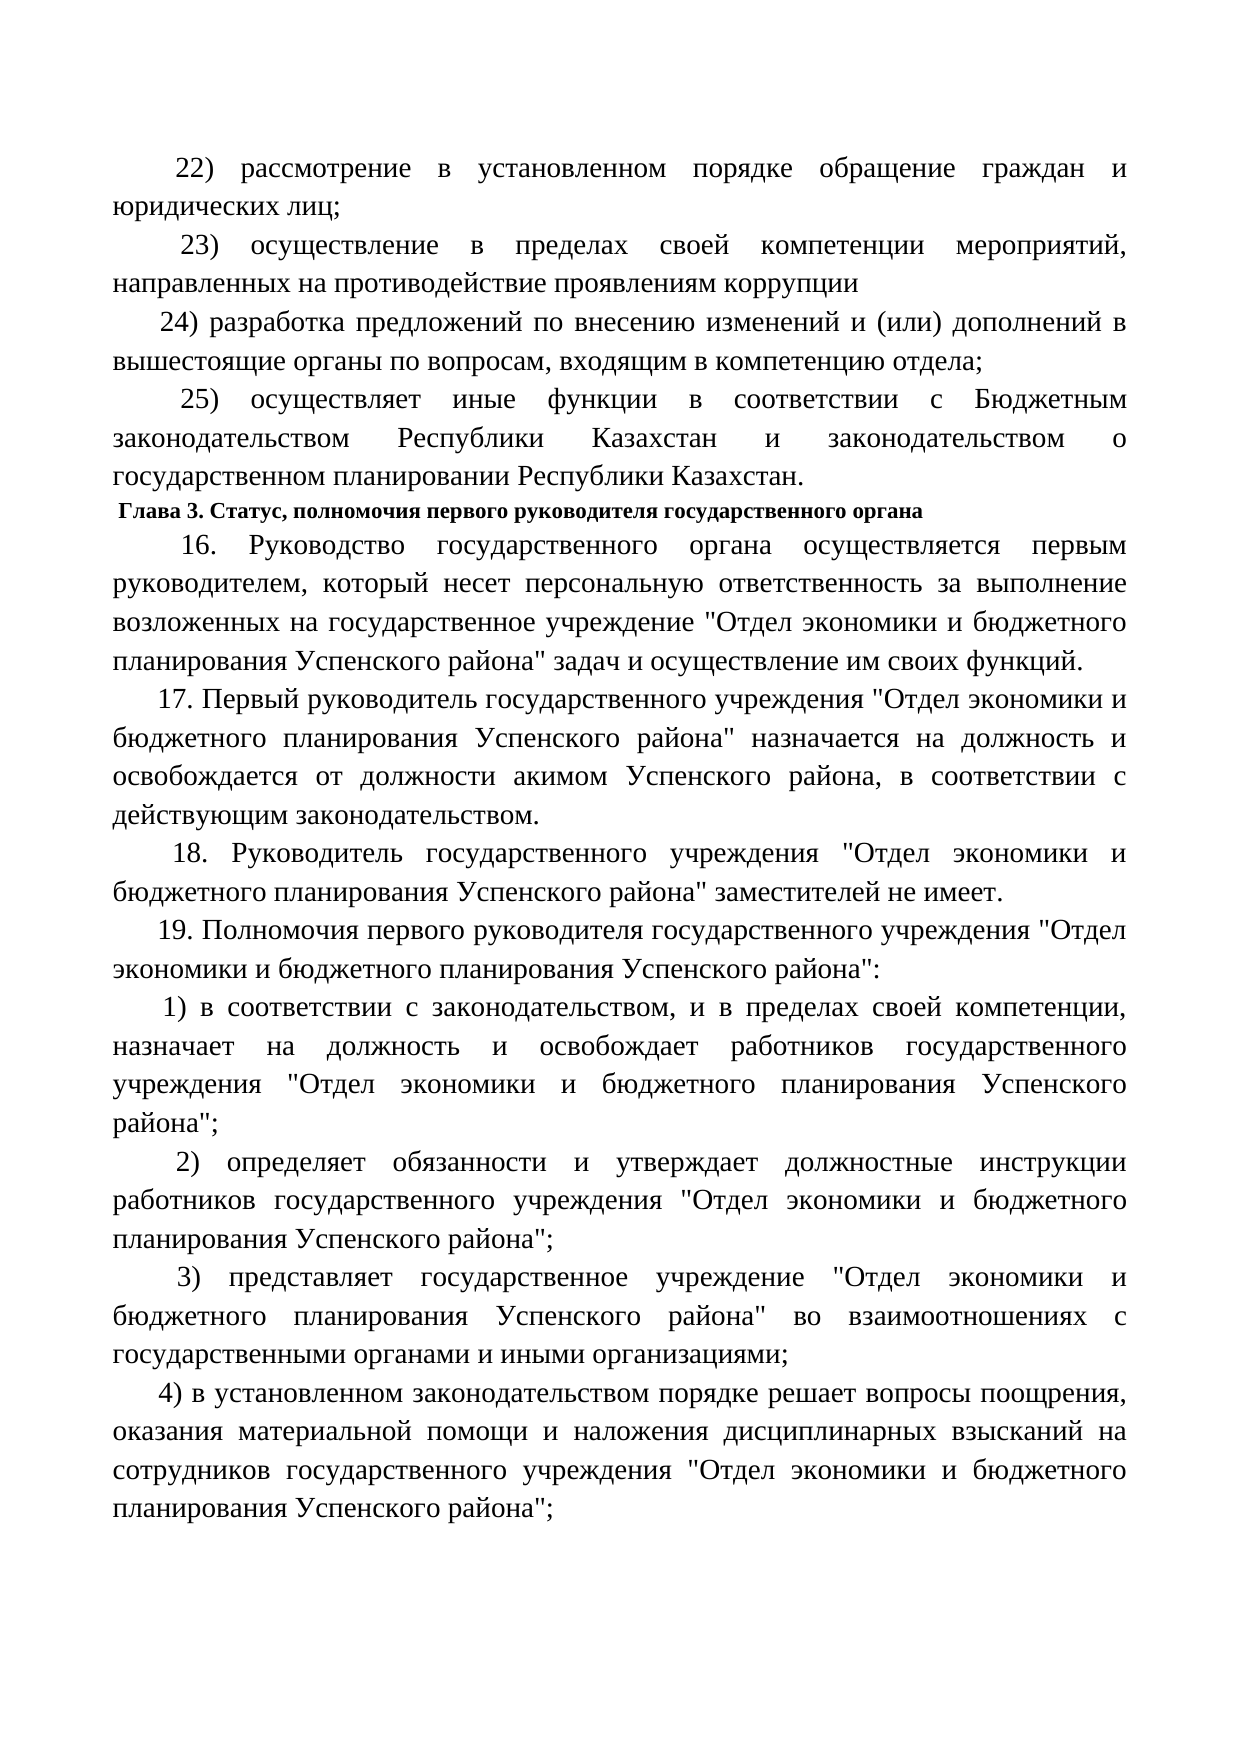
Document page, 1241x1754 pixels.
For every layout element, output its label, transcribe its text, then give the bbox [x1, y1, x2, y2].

text 4) в установленном законодательством порядке решает вопросы поощрения, оказания материальной помощи и наложения дисциплинарных взысканий на сотрудников государственного учреждения "Отдел экономики и бюджетного планирования Успенского района"; [112, 1375, 1128, 1524]
text 19. Полномочия первого руководителя государственного учреждения "Отдел экономики и бюджетного планирования Успенского района": [112, 912, 1128, 984]
text 24) разработка предложений по внесению изменений и (или) дополнений в вышестоящие органы по вопросам, входящим в компетенцию отдела; [112, 304, 1128, 376]
text 1) в соответствии с законодательством, и в пределах своей компетенции, назначает на должность и освобождает работников государственного учреждения "Отдел экономики и бюджетного планирования Успенского района"; [112, 989, 1128, 1139]
text 2) определяет обязанности и утверждает должностные инструкции работников государственного учреждения "Отдел экономики и бюджетного планирования Успенского района"; [112, 1144, 1128, 1254]
text 18. Руководитель государственного учреждения "Отдел экономики и бюджетного планирования Успенского района" заместителей не имеет. [112, 835, 1128, 907]
text 23) осуществление в пределах своей компетенции мероприятий, направленных на противодействие проявлениям коррупции [112, 227, 1128, 299]
text Глава 3. Статус, полномочия первого руководителя государственного органа [112, 497, 1128, 523]
text 3) представляет государственное учреждение "Отдел экономики и бюджетного планирования Успенского района" во взаимоотношениях с государственными органами и иными организациями; [112, 1259, 1128, 1370]
text 16. Руководство государственного органа осуществляется первым руководителем, который несет персональную ответственность за выполнение возложенных на государственное учреждение "Отдел экономики и бюджетного планирования Успенского района" задач и осуществление им своих функций. [112, 527, 1128, 676]
text 25) осуществляет иные функции в соответствии с Бюджетным законодательством Республики Казахстан и законодательством о государственном планировании Республики Казахстан. [112, 381, 1128, 492]
text 17. Первый руководитель государственного учреждения "Отдел экономики и бюджетного планирования Успенского района" назначается на должность и освобождается от должности акимом Успенского района, в соответствии с действующим законодательством. [112, 681, 1128, 830]
text 22) рассмотрение в установленном порядке обращение граждан и юридических лиц; [112, 150, 1128, 222]
